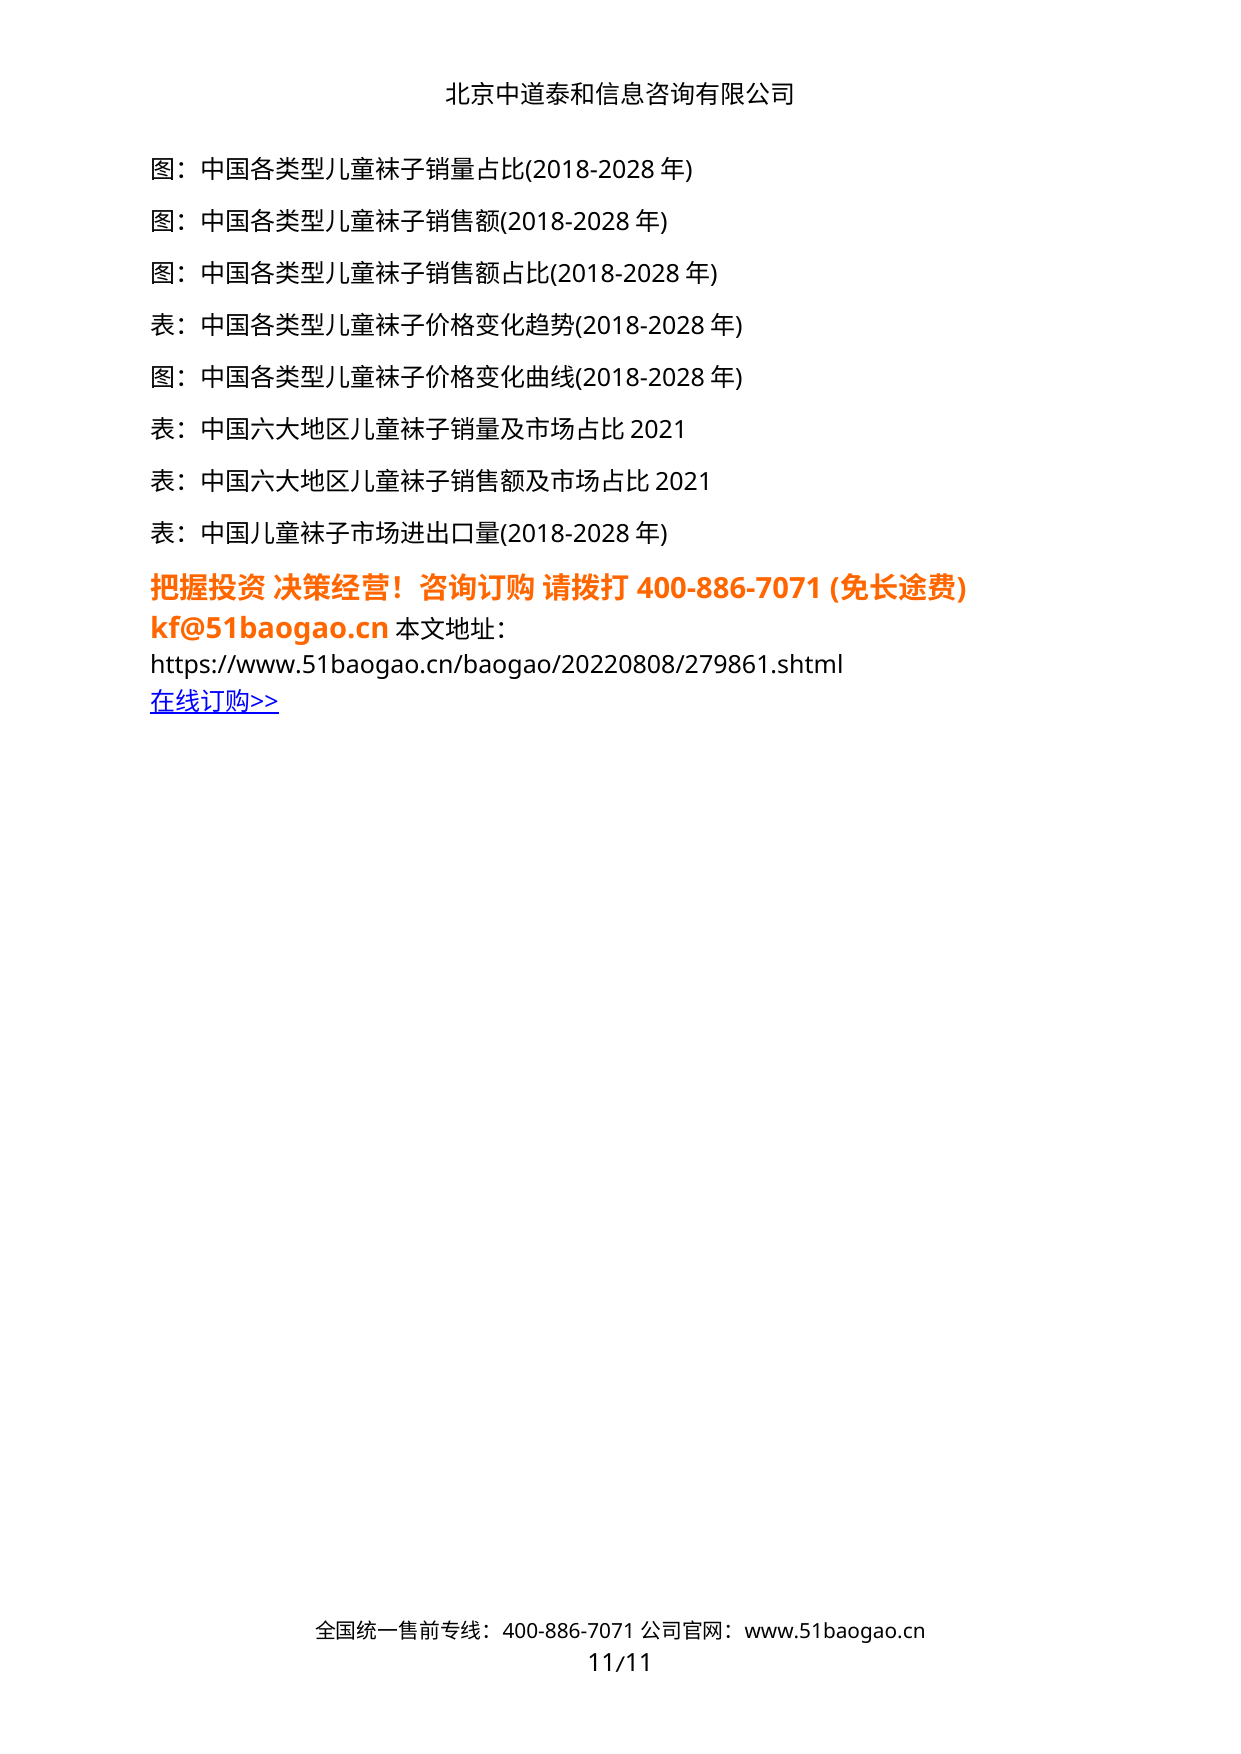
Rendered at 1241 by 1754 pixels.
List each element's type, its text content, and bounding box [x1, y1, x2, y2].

text 表：中国六大地区儿童袜子销量及市场占比2021 [150, 409, 1090, 446]
text 图：中国各类型儿童袜子销量占比(2018-2028年) [150, 150, 1090, 186]
text 图：中国各类型儿童袜子销售额(2018-2028年) [150, 202, 1090, 238]
text 在线订购>> [150, 681, 1090, 717]
text 图：中国各类型儿童袜子销售额占比(2018-2028年) [150, 254, 1090, 290]
text 表：中国六大地区儿童袜子销售额及市场占比2021 [150, 461, 1090, 497]
text 把握投资 决策经营！咨询订购 请拨打 400-886-7071 (免长途费) kf@51baogao.cn本文地址：https://www.51baogao.cn/baogao/20220808/279861.shtml [150, 565, 1090, 681]
text 表：中国各类型儿童袜子价格变化趋势(2018-2028年) [150, 306, 1090, 342]
text 表：中国儿童袜子市场进出口量(2018-2028年) [150, 513, 1090, 549]
text 图：中国各类型儿童袜子价格变化曲线(2018-2028年) [150, 357, 1090, 394]
